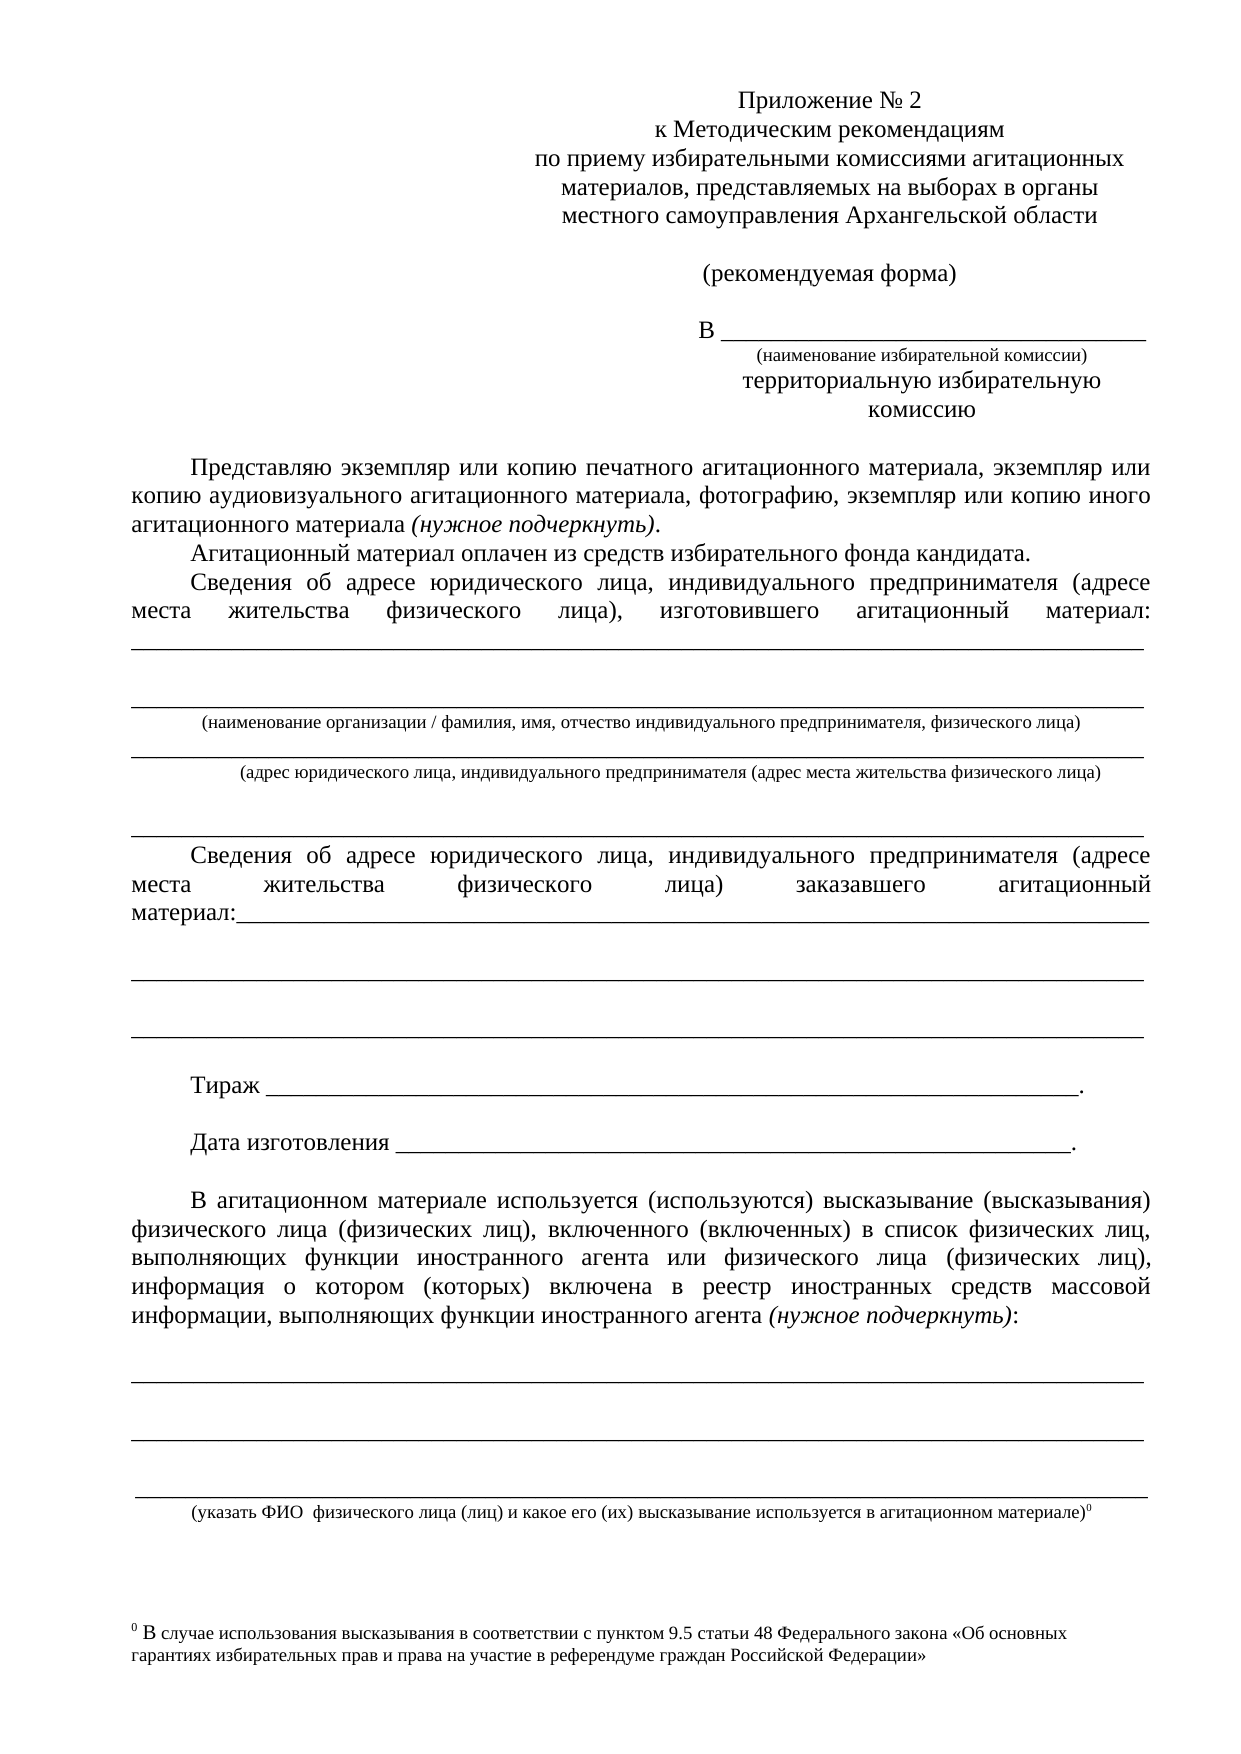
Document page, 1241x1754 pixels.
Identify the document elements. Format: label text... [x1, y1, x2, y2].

text Представляю экземпляр или копию печатного агитационного материала, экземпляр или копию аудиовизуального агитационного материала, фотографию, экземпляр или копию иного агитационного материала (нужное подчеркнуть). [131, 452, 1152, 538]
text (адрес юридического лица, индивидуального предпринимателя (адрес места жительства физического лица) [131, 761, 1152, 782]
text _________________________________________________________________________________ [131, 1415, 1152, 1444]
text территориальную избирательную комиссию [692, 366, 1152, 423]
table_header Приложение № 2 к Методическим рекомендациям по приему избирательными комиссиями агитационных материалов, представляемых на выборах в органы местного самоуправления Архангельской области (рекомендуемая форма) [519, 86, 1141, 287]
text Агитационный материал оплачен из средств избирательного фонда кандидата. [131, 538, 1152, 567]
text Сведения об адресе юридического лица, индивидуального предпринимателя (адресе места жительства физического лица) заказавшего агитационный материал:_________________________________________________________________________ [131, 840, 1152, 926]
text _________________________________________________________________________________ [131, 1357, 1152, 1386]
text _________________________________________________________________________________ [131, 811, 1152, 840]
text Сведения об адресе юридического лица, индивидуального предпринимателя (адресе места жительства физического лица), изготовившего агитационный материал: _________________________________________________________________________________ [131, 567, 1152, 653]
text (наименование избирательной комиссии) [692, 344, 1152, 366]
text В __________________________________ [692, 315, 1152, 344]
text Дата изготовления ______________________________________________________. [131, 1127, 1152, 1156]
text _________________________________________________________________________________ [131, 1472, 1152, 1501]
text (наименование организации / фамилия, имя, отчество индивидуального предпринимателя, физического лица) [131, 711, 1152, 732]
text _________________________________________________________________________________ [131, 1012, 1152, 1041]
text _________________________________________________________________________________ [131, 732, 1152, 761]
text Тираж _________________________________________________________________. [131, 1070, 1152, 1099]
text _________________________________________________________________________________ [131, 955, 1152, 984]
text _________________________________________________________________________________ [131, 682, 1152, 711]
text В агитационном материале используется (используются) высказывание (высказывания) физического лица (физических лиц), включенного (включенных) в список физических лиц, выполняющих функции иностранного агента или физического лица (физических лиц), информация о котором (которых) включена в реестр иностранных средств массовой информации, выполняющих функции иностранного агента (нужное подчеркнуть): [131, 1185, 1152, 1329]
text (указать ФИО физического лица (лиц) и какое его (их) высказывание используется в агитационном материале) [131, 1501, 1152, 1551]
